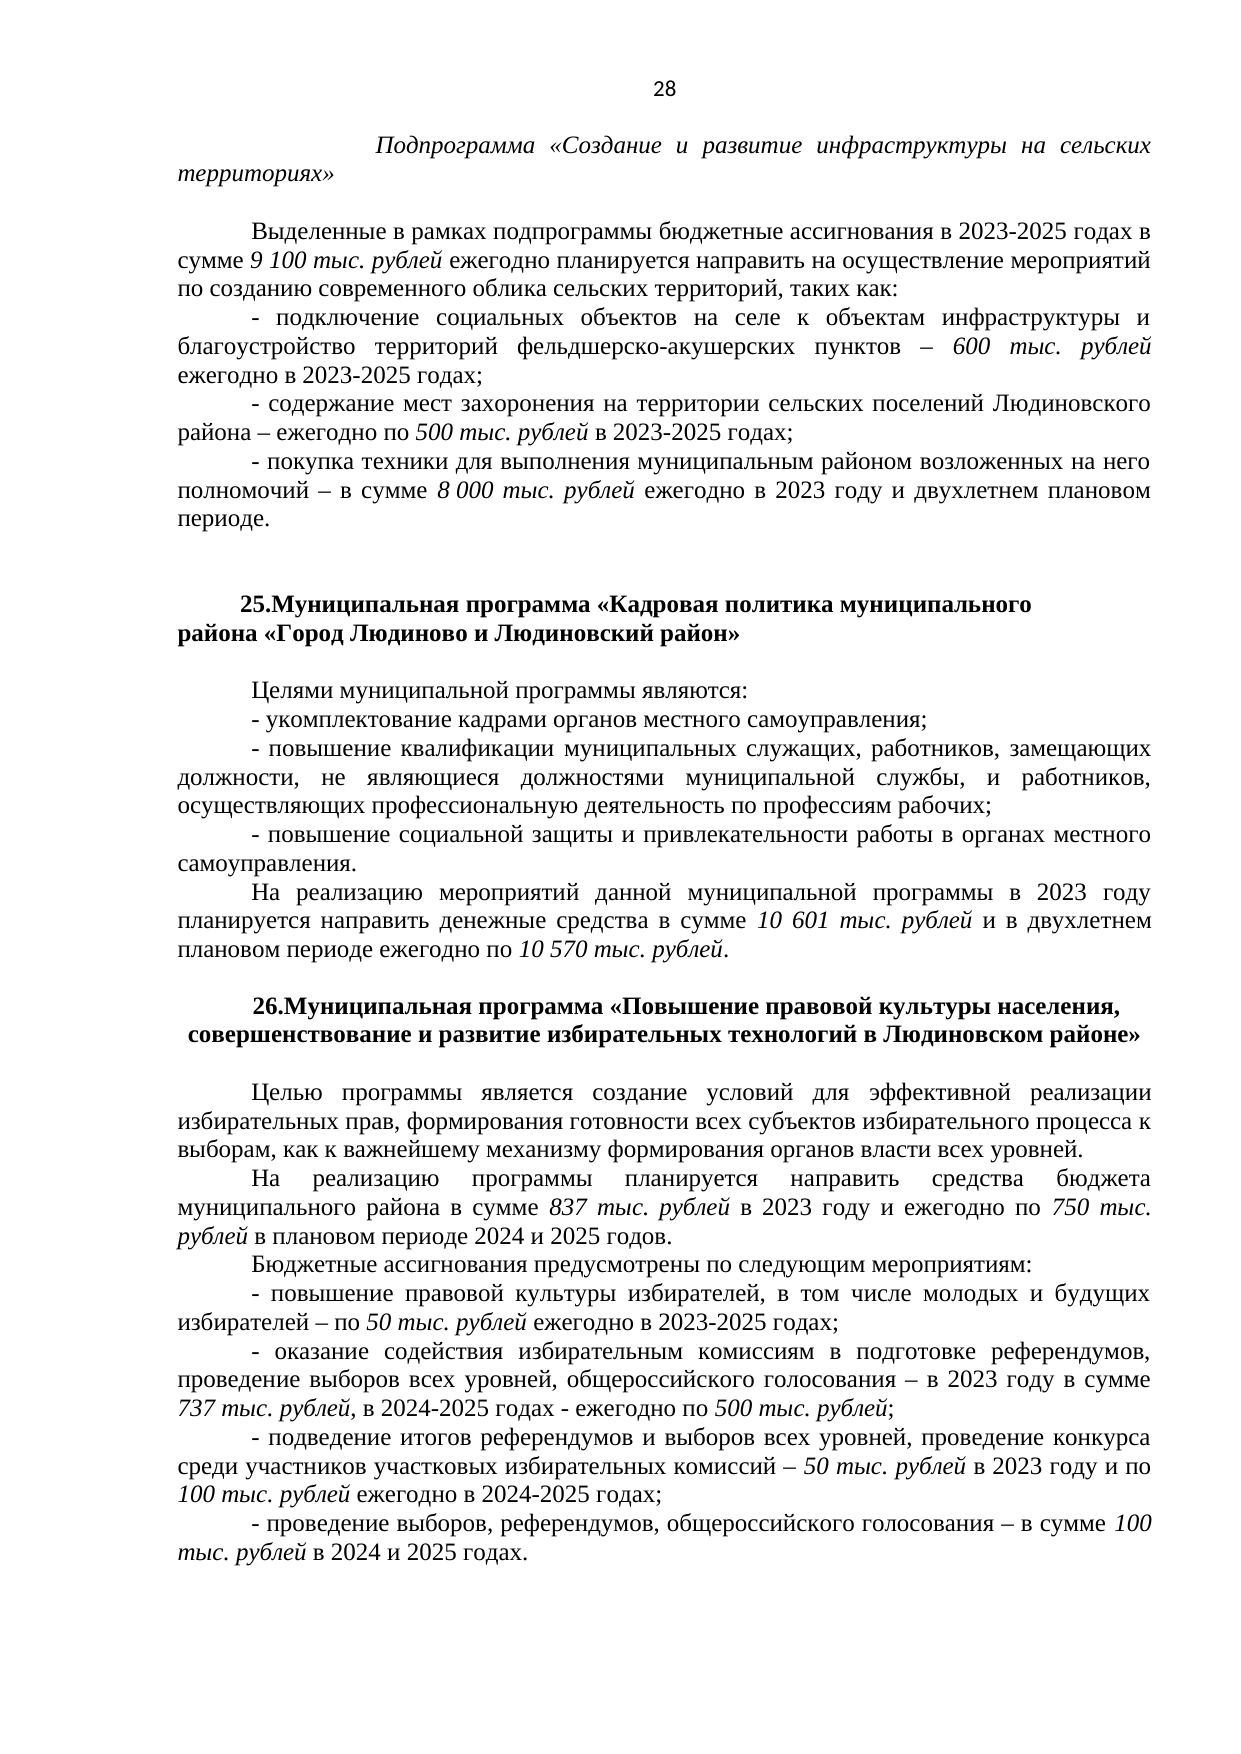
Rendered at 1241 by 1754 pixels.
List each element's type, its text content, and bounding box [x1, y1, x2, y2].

text На реализацию программы планируется направить средства бюджета муниципального района в сумме 837 тыс. рублей в 2023 году и ежегодно по 750 тыс. рублей в плановом периоде 2024 и 2025 годов. [177, 1163, 1152, 1249]
text - покупка техники для выполнения муниципальным районом возложенных на него полномочий – в сумме 8 000 тыс. рублей ежегодно в 2023 году и двухлетнем плановом периоде. [177, 446, 1152, 532]
text На реализацию мероприятий данной муниципальной программы в 2023 году планируется направить денежные средства в сумме 10 601 тыс. рублей и в двухлетнем плановом периоде ежегодно по 10 570 тыс. рублей. [177, 877, 1152, 963]
text Бюджетные ассигнования предусмотрены по следующим мероприятиям: [177, 1249, 1152, 1278]
text - повышение социальной защиты и привлекательности работы в органах местного самоуправления. [177, 819, 1152, 877]
text - укомплектование кадрами органов местного самоуправления; [177, 704, 1152, 733]
text 25.Муниципальная программа «Кадровая политика муниципального [177, 589, 1152, 618]
text Подпрограмма «Создание и развитие инфраструктуры на сельских территориях» [177, 130, 1152, 187]
text - оказание содействия избирательным комиссиям в подготовке референдумов, проведение выборов всех уровней, общероссийского голосования – в 2023 году в сумме 737 тыс. рублей, в 2024-2025 годах - ежегодно по 500 тыс. рублей; [177, 1336, 1152, 1422]
text - проведение выборов, референдумов, общероссийского голосования – в сумме 100 тыс. рублей в 2024 и 2025 годах. [177, 1508, 1152, 1566]
text района «Город Людиново и Людиновский район» [177, 618, 1152, 647]
text Целями муниципальной программы являются: [177, 675, 1152, 704]
text - подведение итогов референдумов и выборов всех уровней, проведение конкурса среди участников участковых избирательных комиссий – 50 тыс. рублей в 2023 году и по 100 тыс. рублей ежегодно в 2024-2025 годах; [177, 1422, 1152, 1508]
text 26.Муниципальная программа «Повышение правовой культуры населения, совершенствование и развитие избирательных технологий в Людиновском районе» [177, 991, 1152, 1048]
text - повышение квалификации муниципальных служащих, работников, замещающих должности, не являющиеся должностями муниципальной службы, и работников, осуществляющих профессиональную деятельность по профессиям рабочих; [177, 733, 1152, 819]
text Выделенные в рамках подпрограммы бюджетные ассигнования в 2023-2025 годах в сумме 9 100 тыс. рублей ежегодно планируется направить на осуществление мероприятий по созданию современного облика сельских территорий, таких как: [177, 216, 1152, 302]
text - подключение социальных объектов на селе к объектам инфраструктуры и благоустройство территорий фельдшерско-акушерских пунктов – 600 тыс. рублей ежегодно в 2023-2025 годах; [177, 302, 1152, 388]
text - содержание мест захоронения на территории сельских поселений Людиновского района – ежегодно по 500 тыс. рублей в 2023-2025 годах; [177, 388, 1152, 446]
text - повышение правовой культуры избирателей, в том числе молодых и будущих избирателей – по 50 тыс. рублей ежегодно в 2023-2025 годах; [177, 1278, 1152, 1336]
text Целью программы является создание условий для эффективной реализации избирательных прав, формирования готовности всех субъектов избирательного процесса к выборам, как к важнейшему механизму формирования органов власти всех уровней. [177, 1077, 1152, 1163]
